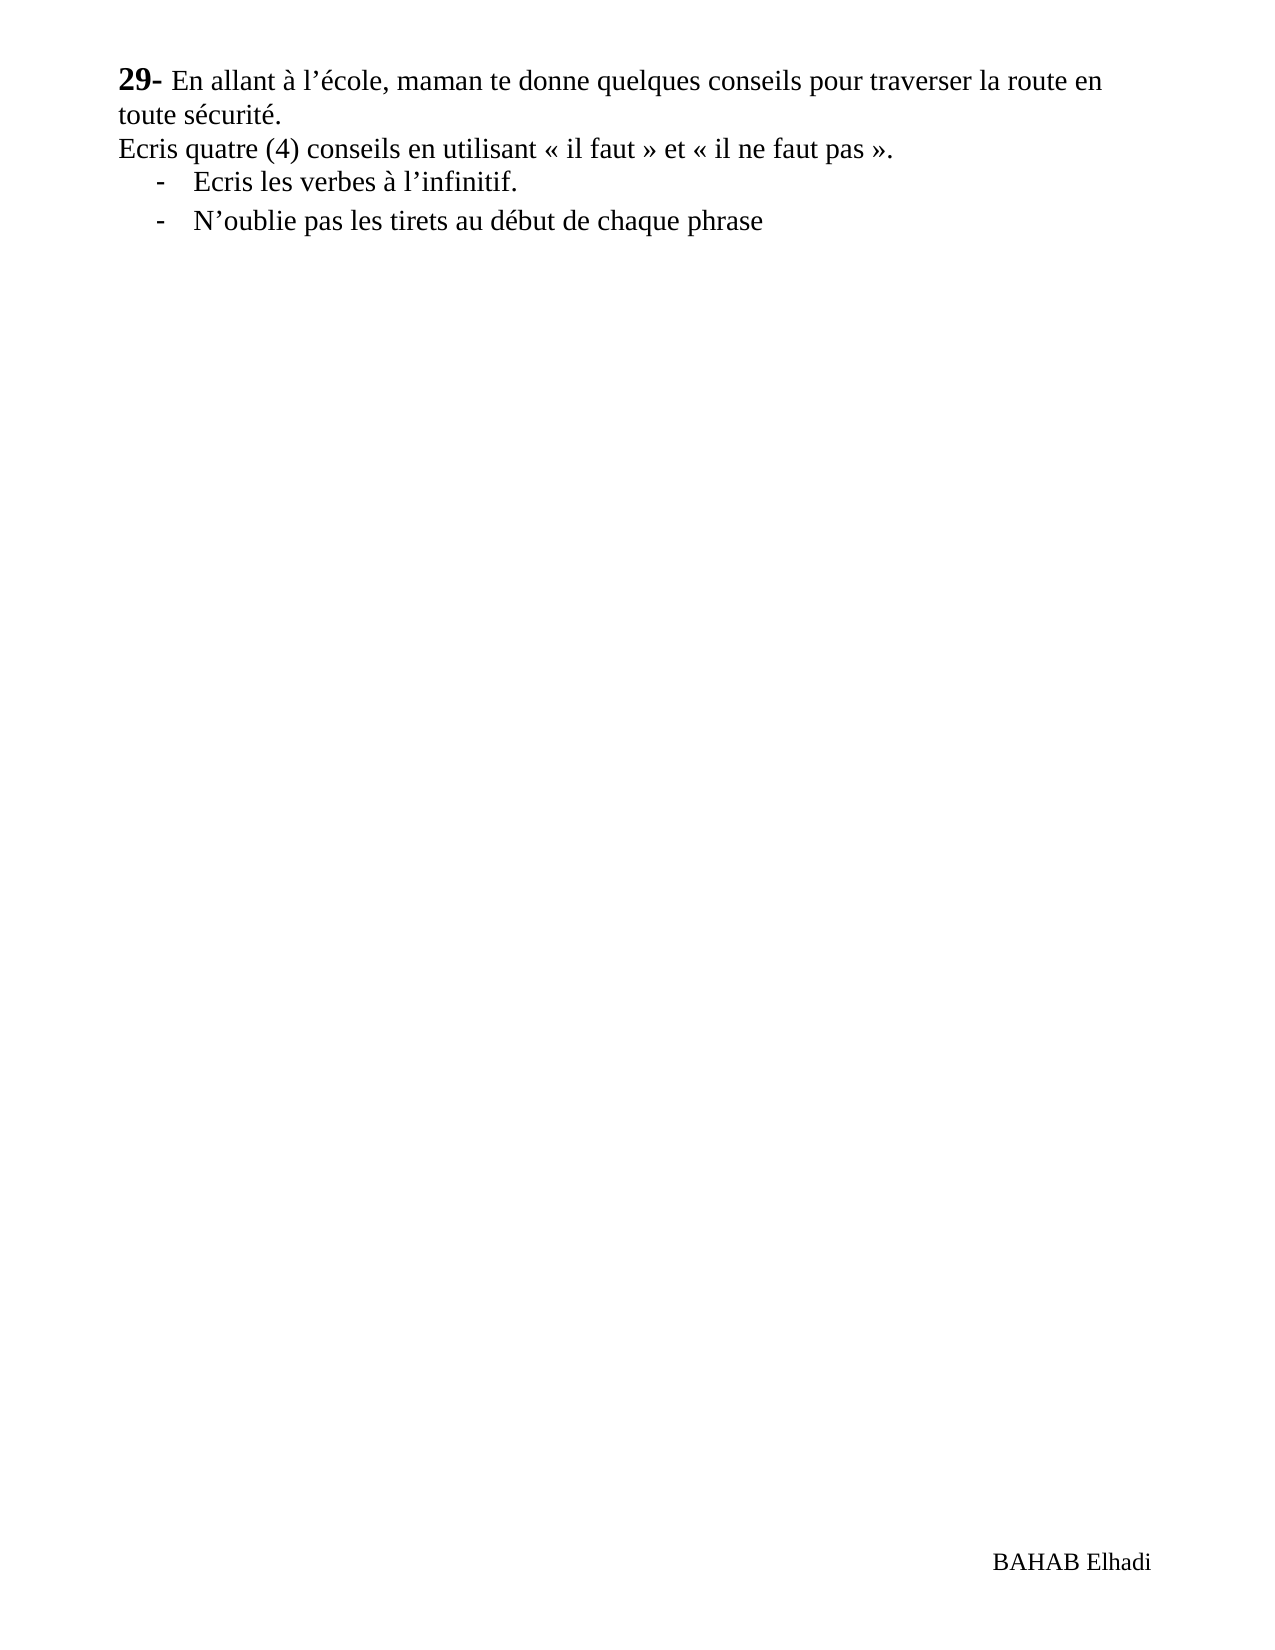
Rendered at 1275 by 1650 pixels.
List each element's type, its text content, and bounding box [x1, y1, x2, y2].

text Ecris quatre (4) conseils en utilisant « il faut » et « il ne faut pas ». [118, 131, 1152, 164]
text 29- En allant à l’école, maman te donne quelques conseils pour traverser la route en toute sécurité. [118, 59, 1152, 131]
list Ecris les verbes à l’infinitif. [156, 164, 1152, 198]
list N’oublie pas les tirets au début de chaque phrase [156, 203, 1152, 237]
